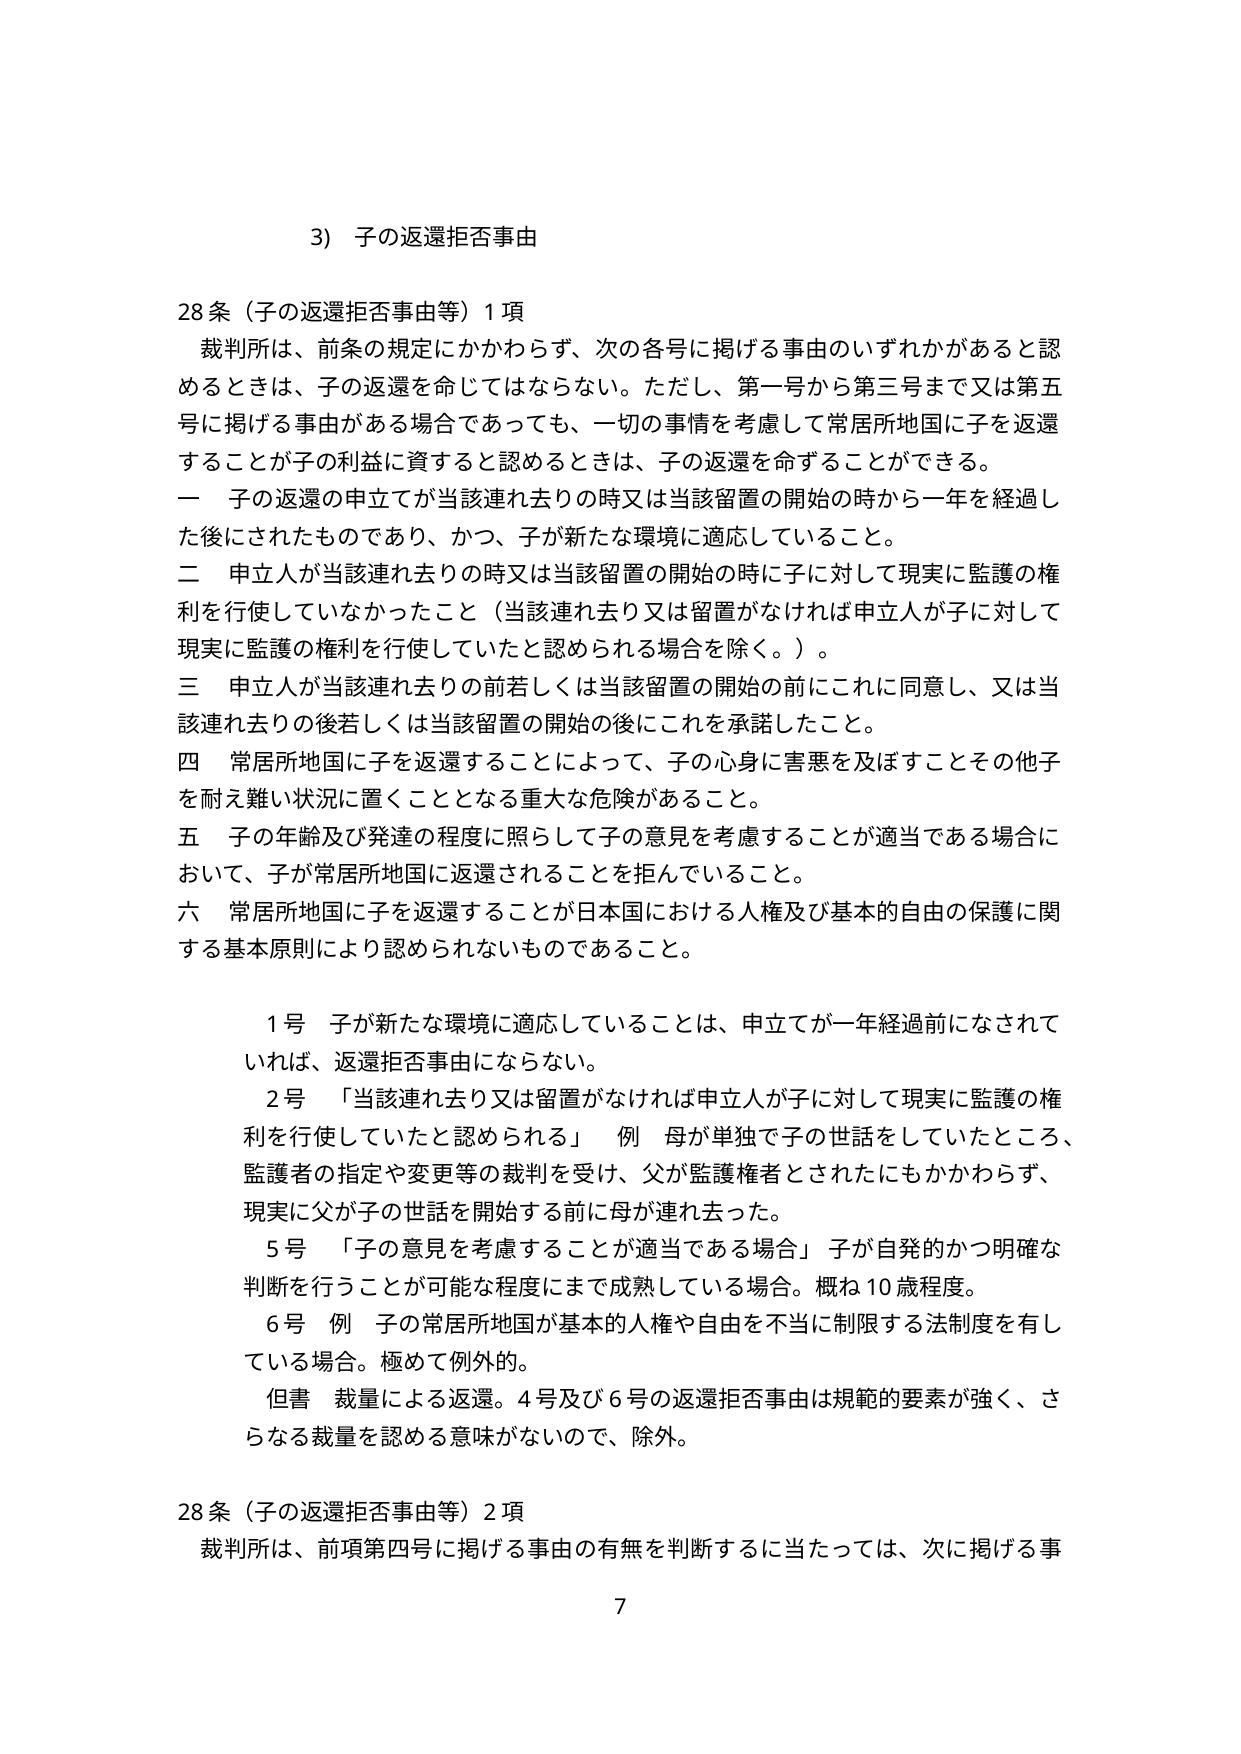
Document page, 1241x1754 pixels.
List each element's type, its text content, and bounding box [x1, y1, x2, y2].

text 28条（子の返還拒否事由等）1項 [177, 292, 1063, 329]
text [177, 1529, 1063, 1567]
text 四 常居所地国に子を返還することによって、子の心身に害悪を及ぼすことその他子を耐え難い状況に置くこととなる重大な危険があること。 [177, 742, 1063, 817]
text 裁判所は、前条の規定にかかわらず、次の各号に掲げる事由のいずれかがあると認めるときは、子の返還を命じてはならない。ただし、第一号から第三号まで又は第五号に掲げる事由がある場合であっても、一切の事情を考慮して常居所地国に子を返還することが子の利益に資すると認めるときは、子の返還を命ずることができる。 [177, 329, 1063, 479]
text 1号 子が新たな環境に適応していることは、申立てが一年経過前になされていれば、返還拒否事由にならない。 [243, 1004, 1063, 1079]
text 三 申立人が当該連れ去りの前若しくは当該留置の開始の前にこれに同意し、又は当該連れ去りの後若しくは当該留置の開始の後にこれを承諾したこと。 [177, 667, 1063, 742]
text 6号 例 子の常居所地国が基本的人権や自由を不当に制限する法制度を有している場合。極めて例外的。 [243, 1304, 1063, 1379]
subtitle 子の返還拒否事由 [310, 217, 1063, 254]
text 2号 「当該連れ去り又は留置がなければ申立人が子に対して現実に監護の権利を行使していたと認められる」 例 母が単独で子の世話をしていたところ、監護者の指定や変更等の裁判を受け、父が監護権者とされたにもかかわらず、現実に父が子の世話を開始する前に母が連れ去った。 [243, 1079, 1063, 1229]
text 二 申立人が当該連れ去りの時又は当該留置の開始の時に子に対して現実に監護の権利を行使していなかったこと（当該連れ去り又は留置がなければ申立人が子に対して現実に監護の権利を行使していたと認められる場合を除く。）。 [177, 554, 1063, 667]
text 六 常居所地国に子を返還することが日本国における人権及び基本的自由の保護に関する基本原則により認められないものであること。 [177, 892, 1063, 967]
text 五 子の年齢及び発達の程度に照らして子の意見を考慮することが適当である場合において、子が常居所地国に返還されることを拒んでいること。 [177, 817, 1063, 892]
text 一 子の返還の申立てが当該連れ去りの時又は当該留置の開始の時から一年を経過した後にされたものであり、かつ、子が新たな環境に適応していること。 [177, 479, 1063, 554]
text 28条（子の返還拒否事由等）2項 [177, 1492, 1063, 1529]
text 但書 裁量による返還。4号及び6号の返還拒否事由は規範的要素が強く、さらなる裁量を認める意味がないので、除外。 [243, 1379, 1063, 1454]
text 5号 「子の意見を考慮することが適当である場合」 子が自発的かつ明確な判断を行うことが可能な程度にまで成熟している場合。概ね10歳程度。 [243, 1229, 1063, 1304]
